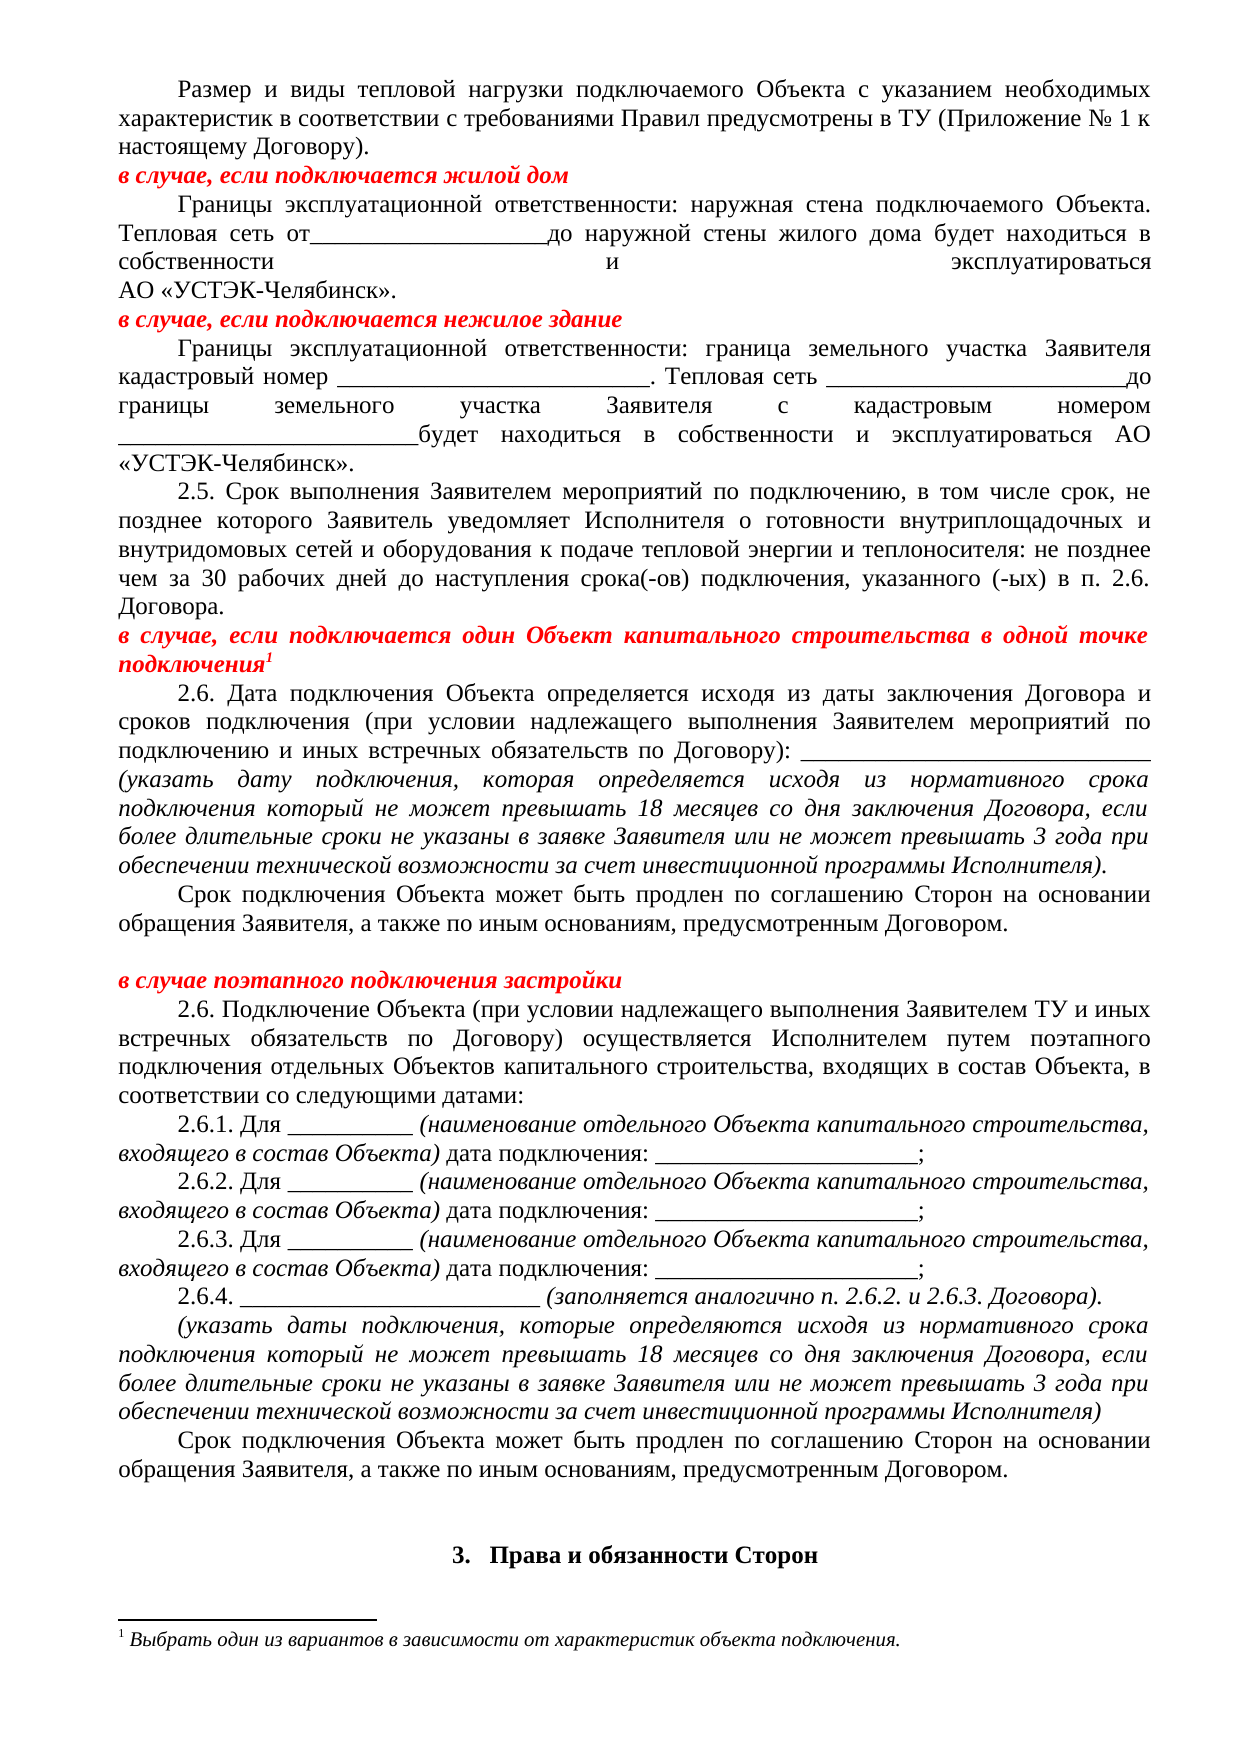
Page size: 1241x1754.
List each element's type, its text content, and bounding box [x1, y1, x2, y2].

text в случае, если подключается один Объект капитального строительства в одной точке подключения [118, 620, 1152, 678]
text 2.6.3. Для __________ (наименование отдельного Объекта капитального строительства, входящего в состав Объекта) дата подключения: _____________________; [118, 1224, 1152, 1281]
text Границы эксплуатационной ответственности: наружная стена подключаемого Объекта. Тепловая сеть от___________________до наружной стены жилого дома будет находиться в собственности и эксплуатироваться АО «УСТЭК-Челябинск». [118, 189, 1152, 304]
list Права и обязанности Сторон [118, 1540, 1152, 1569]
text Срок подключения Объекта может быть продлен по соглашению Сторон на основании обращения Заявителя, а также по иным основаниям, предусмотренным Договором. [118, 1425, 1152, 1483]
text (указать даты подключения, которые определяются исходя из нормативного срока подключения который не может превышать 18 месяцев со дня заключения Договора, если более длительные сроки не указаны в заявке Заявителя или не может превышать 3 года при обеспечении технической возможности за счет инвестиционной программы Исполнителя) [118, 1310, 1152, 1425]
text 2.6.1. Для __________ (наименование отдельного Объекта капитального строительства, входящего в состав Объекта) дата подключения: _____________________; [118, 1109, 1152, 1166]
text в случае, если подключается нежилое здание [118, 304, 1152, 333]
text 2.6.2. Для __________ (наименование отдельного Объекта капитального строительства, входящего в состав Объекта) дата подключения: _____________________; [118, 1166, 1152, 1224]
text 2.6. Дата подключения Объекта определяется исходя из даты заключения Договора и сроков подключения (при условии надлежащего выполнения Заявителем мероприятий по подключению и иных встречных обязательств по Договору): ____________________________ (указать дату подключения, которая определяется исходя из нормативного срока подключения который не может превышать 18 месяцев со дня заключения Договора, если более длительные сроки не указаны в заявке Заявителя или не может превышать 3 года при обеспечении технической возможности за счет инвестиционной программы Исполнителя). [118, 678, 1152, 879]
text в случае, если подключается жилой дом [118, 160, 1152, 189]
text 2.6.4. ________________________ (заполняется аналогично п. 2.6.2. и 2.6.3. Договора). [118, 1281, 1152, 1310]
text Размер и виды тепловой нагрузки подключаемого Объекта с указанием необходимых характеристик в соответствии с требованиями Правил предусмотрены в ТУ (Приложение № 1 к настоящему Договору). [118, 74, 1152, 160]
text 2.6. Подключение Объекта (при условии надлежащего выполнения Заявителем ТУ и иных встречных обязательств по Договору) осуществляется Исполнителем путем поэтапного подключения отдельных Объектов капитального строительства, входящих в состав Объекта, в соответствии со следующими датами: [118, 994, 1152, 1109]
text в случае поэтапного подключения застройки [118, 965, 1152, 994]
text Границы эксплуатационной ответственности: граница земельного участка Заявителя кадастровый номер _________________________. Тепловая сеть ________________________до границы земельного участка Заявителя с кадастровым номером ________________________будет находиться в собственности и эксплуатироваться АО «УСТЭК-Челябинск». [118, 333, 1152, 476]
text 2.5. Срок выполнения Заявителем мероприятий по подключению, в том числе срок, не позднее которого Заявитель уведомляет Исполнителя о готовности внутриплощадочных и внутридомовых сетей и оборудования к подаче тепловой энергии и теплоносителя: не позднее чем за 30 рабочих дней до наступления срока(-ов) подключения, указанного (-ых) в п. 2.6. Договора. [118, 476, 1152, 620]
text Срок подключения Объекта может быть продлен по соглашению Сторон на основании обращения Заявителя, а также по иным основаниям, предусмотренным Договором. [118, 879, 1152, 936]
